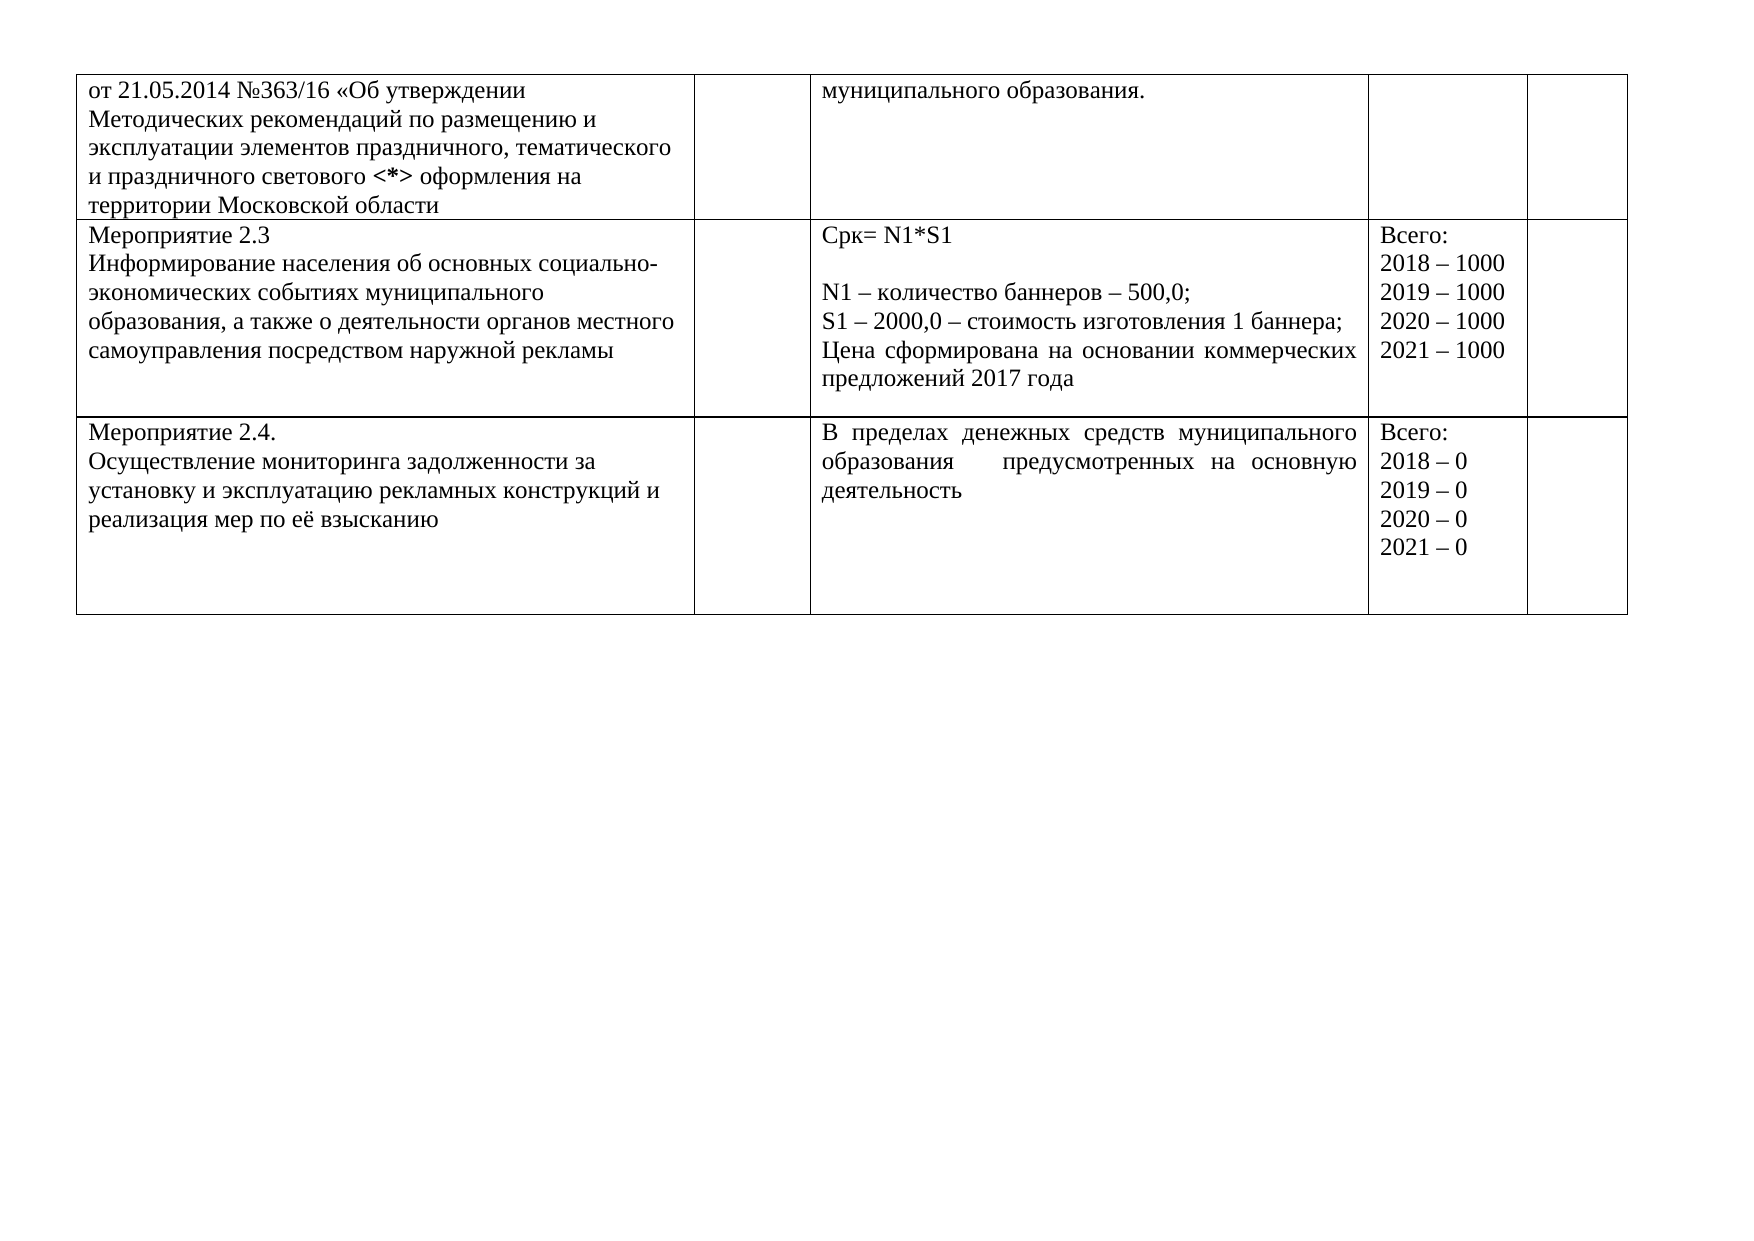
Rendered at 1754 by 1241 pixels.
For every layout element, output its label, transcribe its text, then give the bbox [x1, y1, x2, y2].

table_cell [1369, 75, 1527, 219]
table_cell [1528, 418, 1627, 614]
table_cell [695, 418, 810, 614]
table_cell [695, 75, 810, 219]
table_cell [811, 75, 1368, 219]
table_cell Мероприятие 2.4. Осуществление мониторинга задолженности за установку и эксплуатацию рекламных конструкций и реализация мер по её взысканию [77, 418, 694, 614]
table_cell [77, 75, 694, 219]
table_cell Всего: 2018 – 0 2019 – 0 2020 – 0 2021 – 0 [1369, 418, 1527, 614]
table_cell Мероприятие 2.3 Информирование населения об основных социально-экономических событиях муниципального образования, а также о деятельности органов местного самоуправления посредством наружной рекламы [77, 220, 694, 416]
table_cell [695, 220, 810, 416]
table_cell В пределах денежных средств муниципального образования предусмотренных на основную деятельность [811, 418, 1368, 614]
table_cell Всего: 2018 – 1000 2019 – 1000 2020 – 1000 2021 – 1000 [1369, 220, 1527, 416]
table_cell [1528, 220, 1627, 416]
table_cell Срк= N1*S1 N1 – количество баннеров – 500,0; S1 – 2000,0 – стоимость изготовления 1 баннера; Цена сформирована на основании коммерческих предложений 2017 года [811, 220, 1368, 416]
table_cell [1528, 75, 1627, 219]
